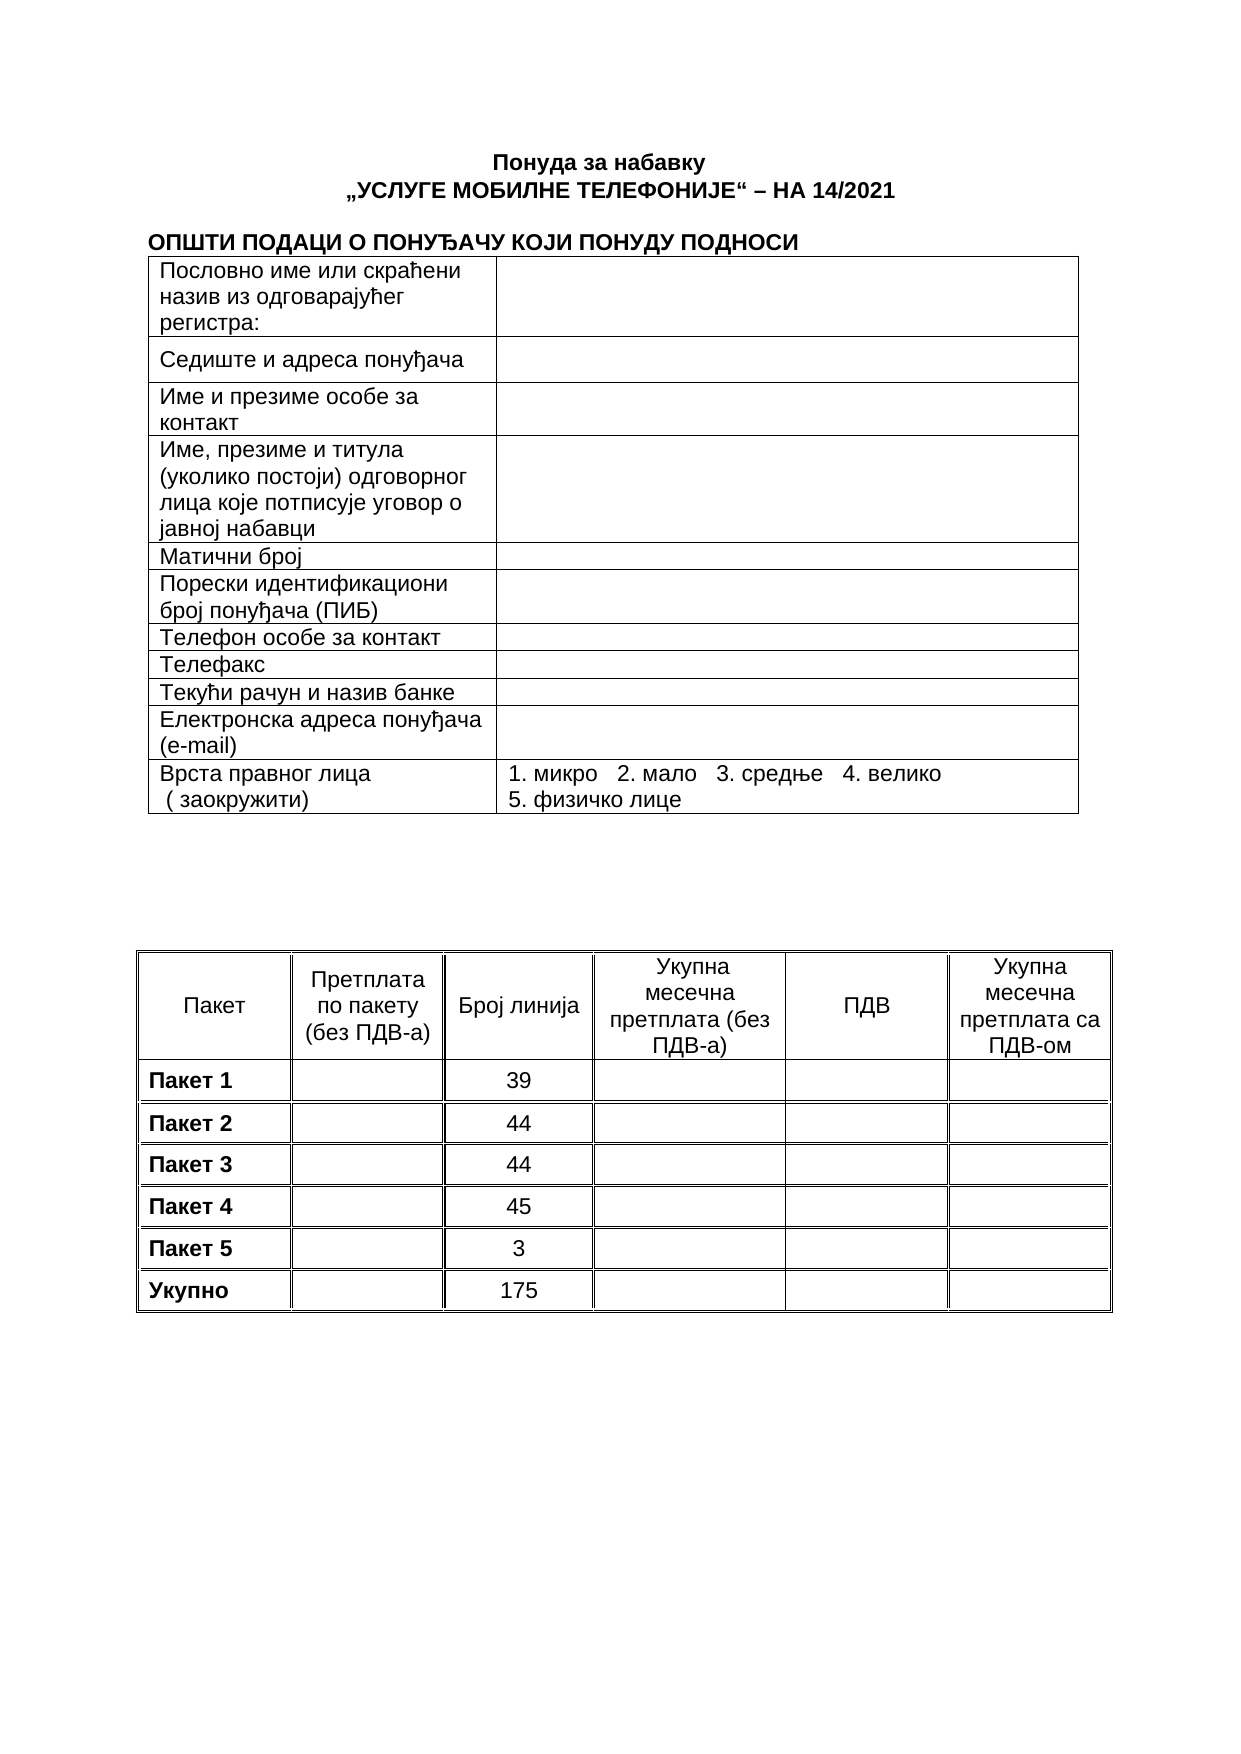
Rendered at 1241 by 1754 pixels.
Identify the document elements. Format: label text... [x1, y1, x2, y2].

text ОПШТИ ПОДАЦИ О ПОНУЂАЧУ КОЈИ ПОНУДУ ПОДНОСИ [148, 229, 1093, 256]
table_header ПДВ [786, 953, 948, 1058]
table_cell [950, 1060, 1110, 1100]
table_cell [293, 1145, 442, 1184]
table_cell [595, 1060, 785, 1100]
table_cell 44 [446, 1145, 592, 1184]
table_cell [948, 1184, 1112, 1226]
table_header Број линија [444, 951, 594, 1058]
table_cell Пакет 3 [137, 1142, 292, 1184]
table_header Укупна месечна претплата са ПДВ-ом [948, 953, 1110, 1058]
text „УСЛУГЕ МОБИЛНЕ ТЕЛЕФОНИЈЕ“ – НА 14/2021 [148, 177, 1093, 203]
table_cell [786, 1104, 947, 1142]
table_cell [595, 1104, 785, 1142]
table_cell 44 [446, 1104, 592, 1142]
table_cell Седиште и адреса понуђача [149, 337, 496, 382]
table_cell Пакет 2 [137, 1100, 292, 1142]
table_cell Електронска адреса понуђача (e-mail) [149, 706, 496, 759]
table_cell [497, 624, 1078, 650]
table_cell Име, презиме и титула (уколико постоји) одговорног лица које потписује уговор о јавној набавци [149, 436, 496, 542]
table_header Пакет [137, 951, 292, 1058]
table_header [497, 257, 1078, 336]
table_cell [497, 679, 1078, 705]
table_cell [786, 1271, 948, 1310]
table_header Укупна месечна претплата (без ПДВ-а) [594, 953, 785, 1058]
table_cell [786, 1187, 947, 1226]
table_cell Порески идентификациони број понуђача (ПИБ) [149, 570, 496, 623]
table_cell 45 [446, 1187, 592, 1226]
table_cell [595, 1229, 785, 1268]
table_cell 1. микро 2. мало 3. средње 4. велико 5. физичко лице [497, 760, 1078, 813]
table_cell [948, 1268, 1112, 1310]
table_cell [948, 1100, 1112, 1142]
table_cell [497, 651, 1078, 678]
table_cell Пакет 4 [137, 1184, 292, 1226]
table_cell Телефон особе за контакт [149, 624, 496, 650]
table_cell [497, 570, 1078, 623]
table_cell Матични број [149, 543, 496, 569]
table_cell 175 [444, 1268, 594, 1310]
table_cell [292, 1268, 444, 1310]
table_cell 3 [446, 1229, 592, 1268]
table_cell [786, 1229, 947, 1268]
table_cell [497, 436, 1078, 542]
table_cell [293, 1060, 442, 1100]
table_cell [497, 383, 1078, 435]
table_cell [497, 337, 1078, 382]
table_cell 39 [446, 1060, 592, 1100]
table_cell [497, 543, 1078, 569]
table_cell [594, 1271, 785, 1310]
table_cell [293, 1104, 442, 1142]
table_cell [293, 1187, 442, 1226]
table_cell [595, 1187, 785, 1226]
table_cell [293, 1229, 442, 1268]
table_cell Пакет 5 [137, 1226, 292, 1268]
table_header Пословно име или скраћени назив из одговарајућег регистра: [149, 257, 496, 336]
table_header Претплата по пакету (без ПДВ-а) [292, 951, 444, 1058]
table_cell Телефакс [149, 651, 496, 678]
table_cell [595, 1145, 785, 1184]
table_cell Пакет 1 [139, 1060, 290, 1100]
table_cell [786, 1060, 947, 1100]
table_cell Име и презиме особе за контакт [149, 383, 496, 435]
text Понуда за набавку [148, 148, 1050, 177]
table_cell Укупно [137, 1268, 292, 1310]
table_cell [786, 1145, 947, 1184]
table_cell [948, 1226, 1112, 1268]
table_cell [948, 1142, 1112, 1184]
table_cell Врста правног лица ( заокружити) [149, 760, 496, 813]
table_cell Текући рачун и назив банке [149, 679, 496, 705]
table_cell [497, 706, 1078, 759]
